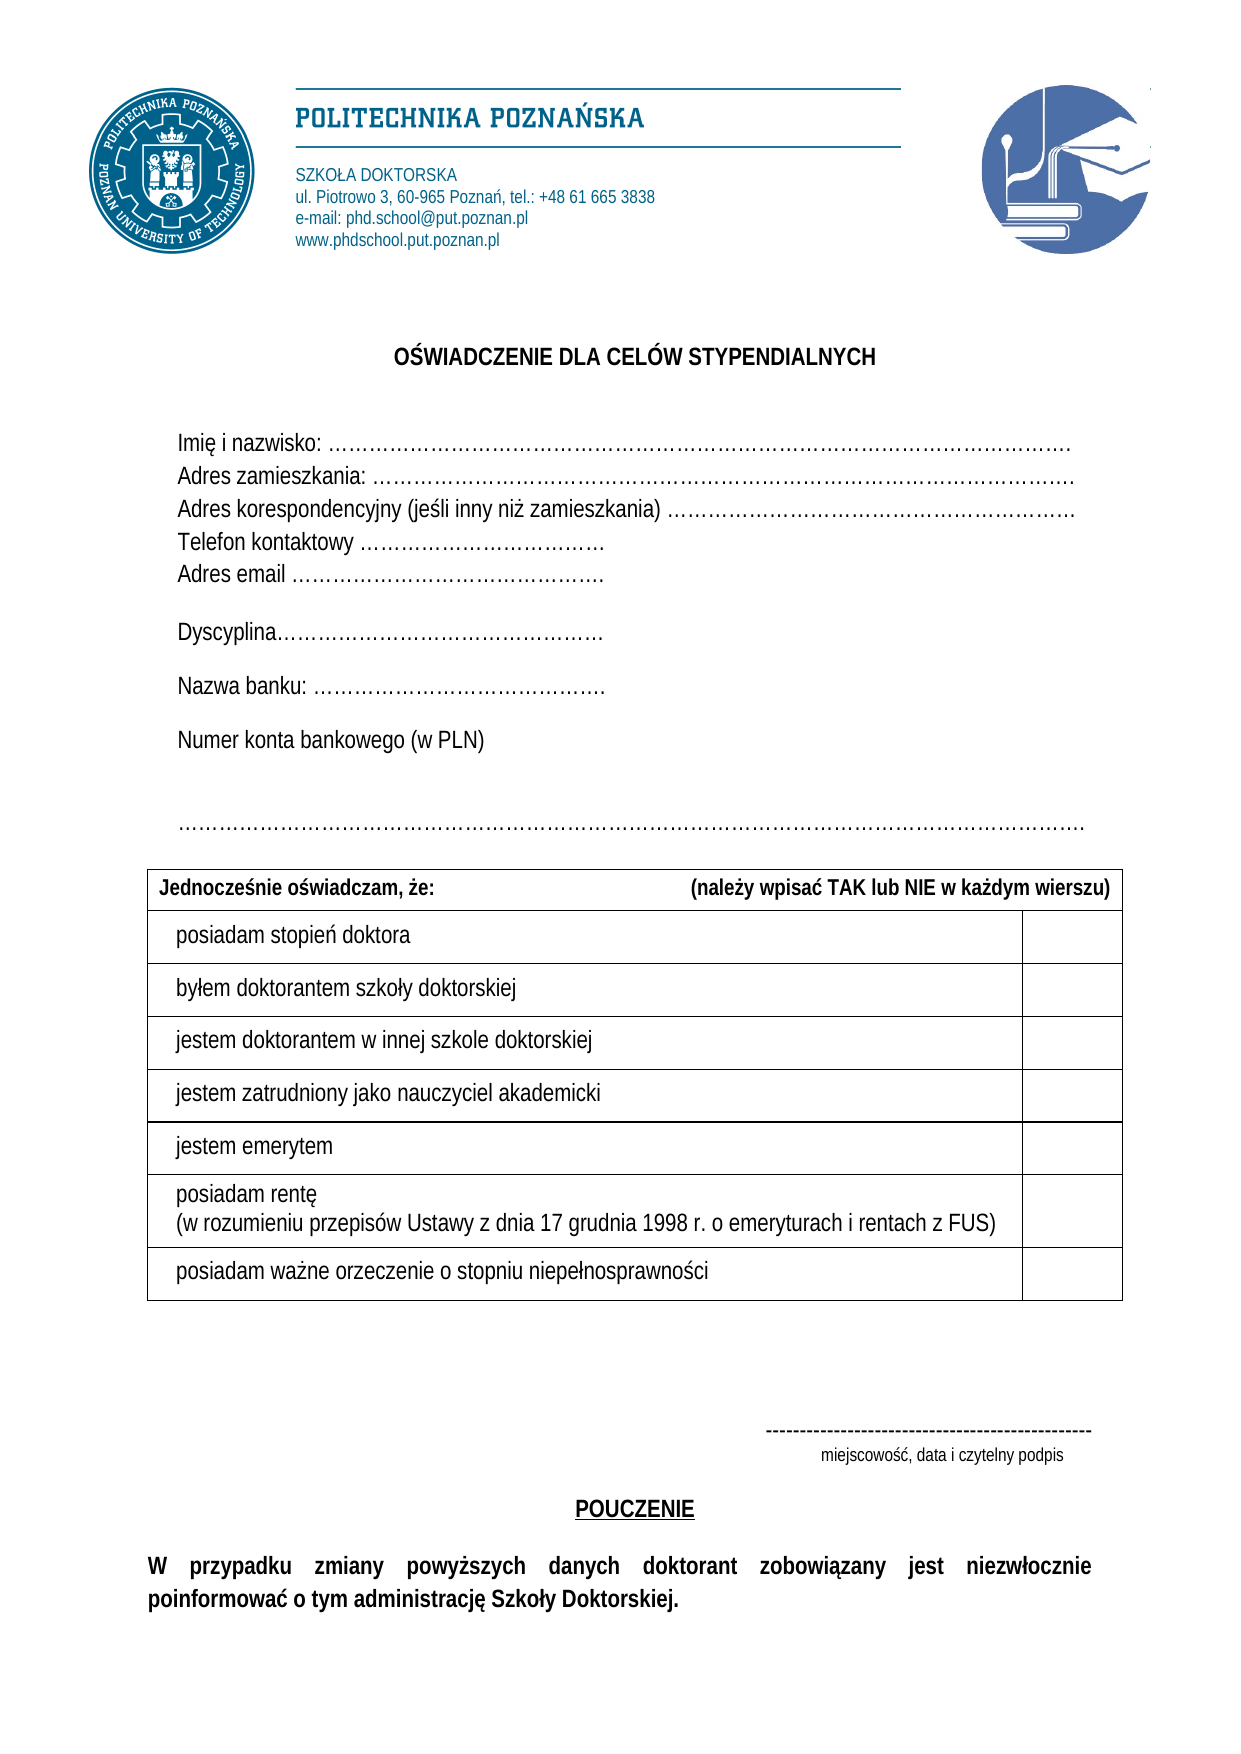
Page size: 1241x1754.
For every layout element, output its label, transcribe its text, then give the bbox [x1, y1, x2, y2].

text Adres korespondencyjny (jeśli inny niż zamieszkania) …………………………………………………… [148, 494, 1093, 522]
table_cell [1023, 1248, 1122, 1299]
text Adres email ………………………………………. [148, 559, 1093, 588]
table_cell [1023, 911, 1122, 963]
text ------------------------------------------------ [148, 1415, 1093, 1444]
text Imię i nazwisko: ………………………………………………………………………………………………. [148, 428, 1093, 456]
table_header Jednocześnie oświadczam, że: (należy wpisać TAK lub NIE w każdym wierszu) [148, 870, 1122, 910]
picture [0, 0, 1241, 273]
table_cell jestem emerytem [148, 1123, 1022, 1174]
table_cell [1023, 1123, 1122, 1174]
text miejscowość, data i czytelny podpis [148, 1444, 1093, 1465]
table_cell posiadam rentę (w rozumieniu przepisów Ustawy z dnia 17 grudnia 1998 r. o emeryturach i rentach z FUS) [148, 1175, 1022, 1247]
table_cell [1023, 964, 1122, 1016]
text Telefon kontaktowy ……………………………… [148, 527, 1093, 555]
table_cell [1023, 1017, 1122, 1068]
table_cell [1023, 1175, 1122, 1247]
text OŚWIADCZENIE DLA CELÓW STYPENDIALNYCH [148, 342, 1093, 371]
table_cell jestem zatrudniony jako nauczyciel akademicki [148, 1070, 1022, 1121]
text ……………………………………………………………………………………………………………………. [148, 807, 1093, 836]
text Adres zamieszkania: …………………………………………………………………………………………. [148, 461, 1093, 489]
text W przypadku zmiany powyższych danych doktorant zobowiązany jest niezwłocznie poinformować o tym administrację Szkoły Doktorskiej. [148, 1551, 1093, 1613]
table_cell [1023, 1070, 1122, 1121]
text Nazwa banku: ……………………………………. [148, 671, 1093, 700]
table_cell posiadam ważne orzeczenie o stopniu niepełnosprawności [148, 1248, 1022, 1299]
table_cell byłem doktorantem szkoły doktorskiej [148, 964, 1022, 1016]
text Numer konta bankowego (w PLN) [148, 725, 1093, 753]
table_cell posiadam stopień doktora [148, 911, 1022, 963]
text POUCZENIE [148, 1494, 1093, 1523]
table_cell jestem doktorantem w innej szkole doktorskiej [148, 1017, 1022, 1068]
text Dyscyplina………………………………………… [148, 617, 1093, 646]
